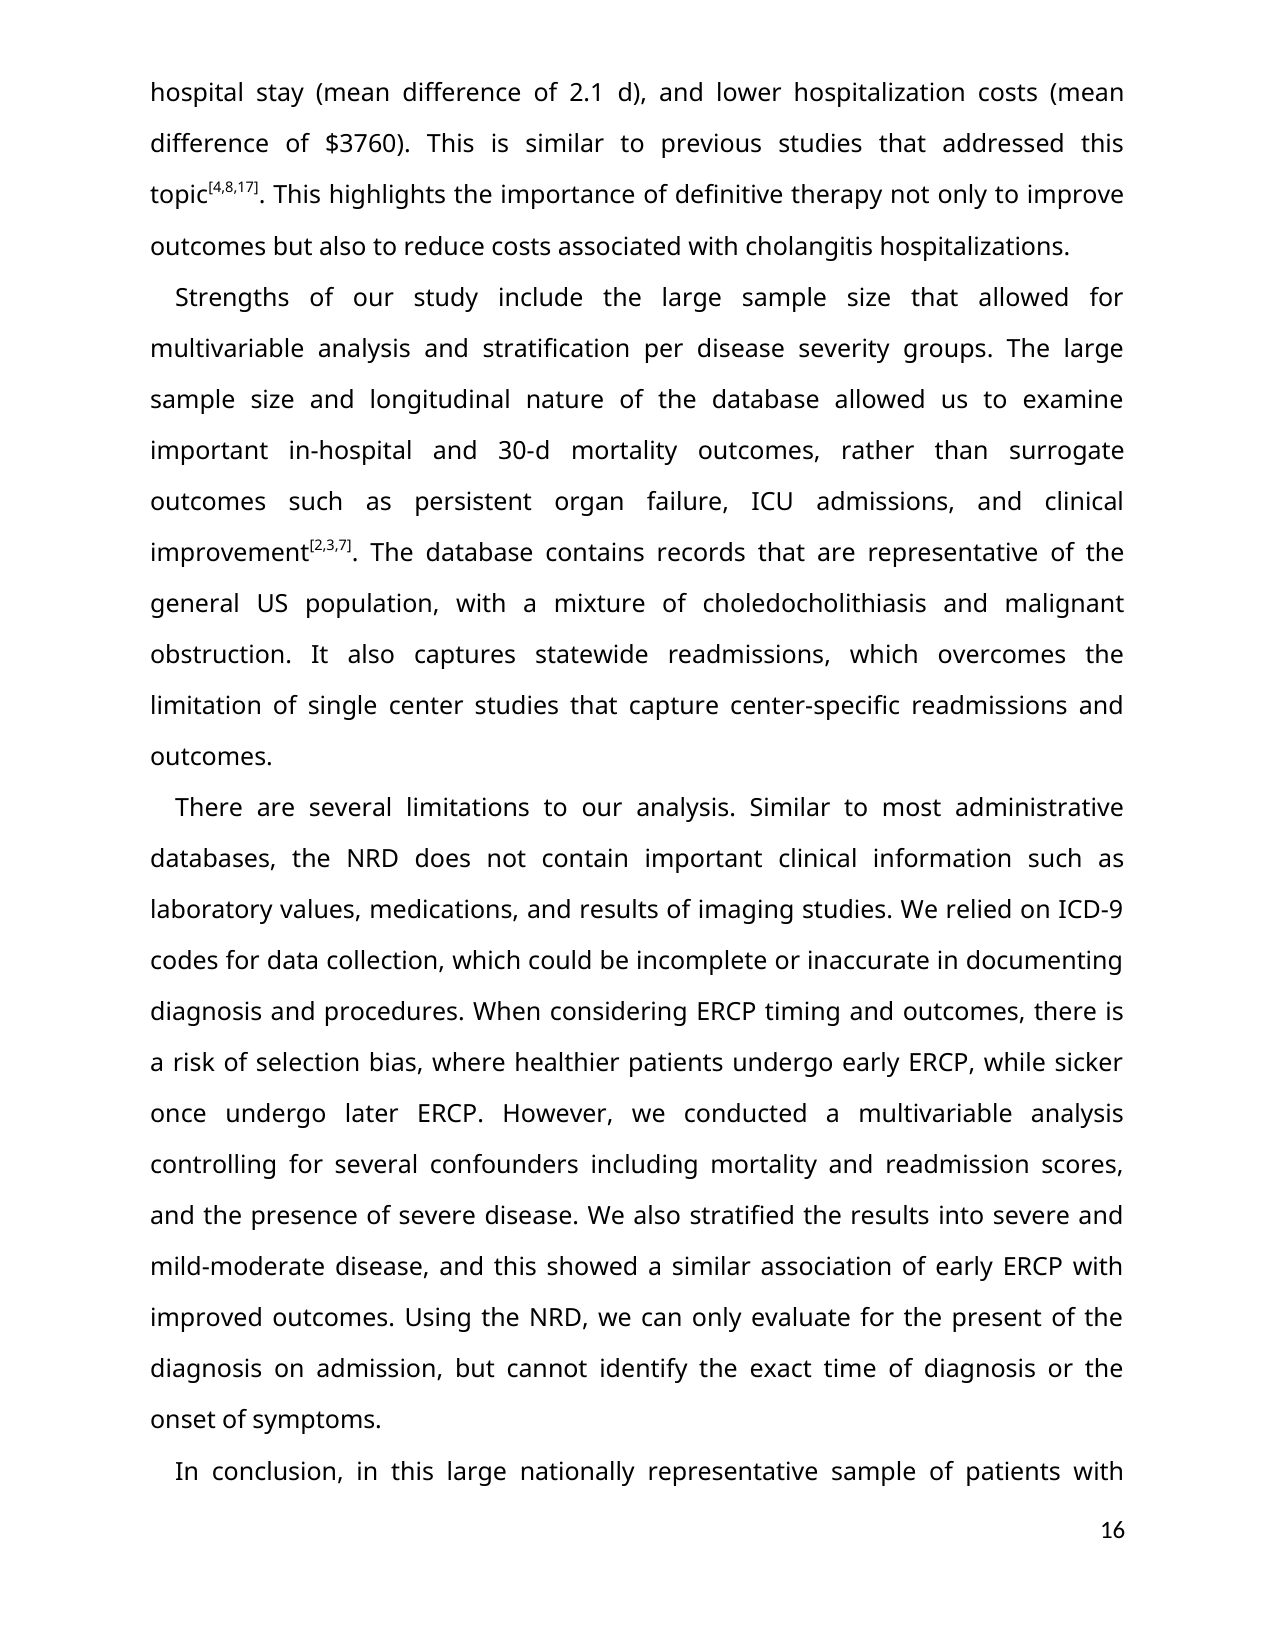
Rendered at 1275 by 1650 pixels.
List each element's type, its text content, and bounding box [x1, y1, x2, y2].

text There are several limitations to our analysis. Similar to most administrative databases, the NRD does not contain important clinical information such as laboratory values, medications, and results of imaging studies. We relied on ICD-9 codes for data collection, which could be incomplete or inaccurate in documenting diagnosis and procedures. When considering ERCP timing and outcomes, there is a risk of selection bias, where healthier patients undergo early ERCP, while sicker once undergo later ERCP. However, we conducted a multivariable analysis controlling for several confounders including mortality and readmission scores, and the presence of severe disease. We also stratified the results into severe and mild-moderate disease, and this showed a similar association of early ERCP with improved outcomes. Using the NRD, we can only evaluate for the present of the diagnosis on admission, but cannot identify the exact time of diagnosis or the onset of symptoms. [150, 789, 1125, 1436]
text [150, 1453, 1125, 1487]
text Strengths of our study include the large sample size that allowed for multivariable analysis and stratification per disease severity groups. The large sample size and longitudinal nature of the database allowed us to examine important in-hospital and 30-d mortality outcomes, rather than surrogate outcomes such as persistent organ failure, ICU admissions, and clinical improvement[2,3,7]. The database contains records that are representative of the general US population, with a mixture of choledocholithiasis and malignant obstruction. It also captures statewide readmissions, which overcomes the limitation of single center studies that capture center-specific readmissions and outcomes. [150, 279, 1125, 773]
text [150, 75, 1125, 262]
